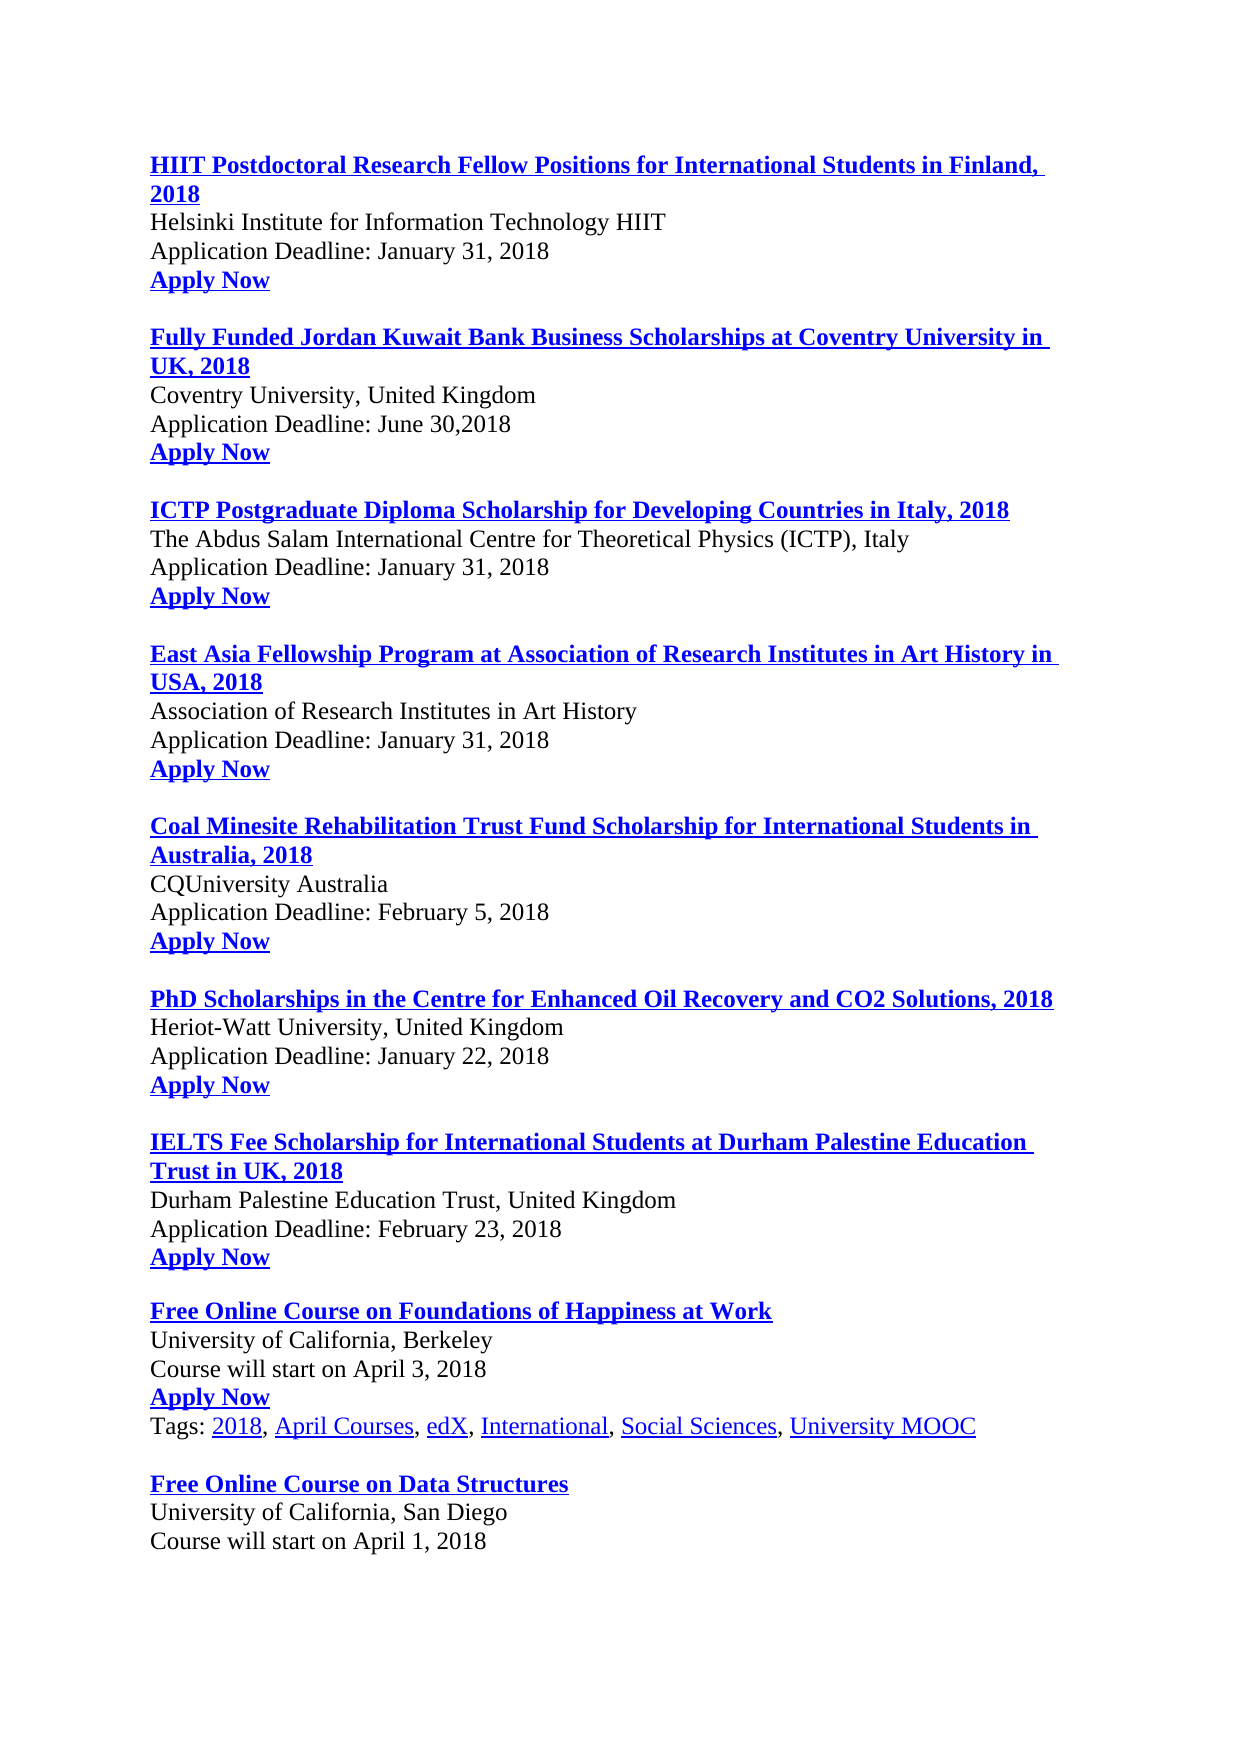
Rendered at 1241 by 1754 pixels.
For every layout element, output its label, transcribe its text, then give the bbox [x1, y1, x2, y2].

text Free Online Course on Foundations of Happiness at Work University of California, Berkeley Course will start on April 3, 2018 Apply Now Tags: 2018, April Courses, edX, International, Social Sciences, University MOOC [150, 1296, 1090, 1440]
text PhD Scholarships in the Centre for Enhanced Oil Recovery and CO2 Solutions, 2018 Heriot-Watt University, United Kingdom Application Deadline: January 22, 2018 Apply Now [150, 984, 1090, 1099]
text Fully Funded Jordan Kuwait Bank Business Scholarships at Coventry University in UK, 2018 Coventry University, United Kingdom Application Deadline: June 30,2018 Apply Now [150, 322, 1090, 466]
text HIIT Postdoctoral Research Fellow Positions for International Students in Finland, 2018 Helsinki Institute for Information Technology HIIT Application Deadline: January 31, 2018 Apply Now [150, 150, 1090, 294]
text ICTP Postgraduate Diploma Scholarship for Developing Countries in Italy, 2018 The Abdus Salam International Centre for Theoretical Physics (ICTP), Italy Application Deadline: January 31, 2018 Apply Now [150, 495, 1090, 610]
text Coal Minesite Rehabilitation Trust Fund Scholarship for International Students in Australia, 2018 CQUniversity Australia Application Deadline: February 5, 2018 Apply Now [150, 811, 1090, 955]
text East Asia Fellowship Program at Association of Research Institutes in Art History in USA, 2018 Association of Research Institutes in Art History Application Deadline: January 31, 2018 Apply Now [150, 639, 1090, 782]
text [150, 1469, 1090, 1555]
text IELTS Fee Scholarship for International Students at Durham Palestine Education Trust in UK, 2018 Durham Palestine Education Trust, United Kingdom Application Deadline: February 23, 2018 Apply Now [150, 1127, 1090, 1271]
